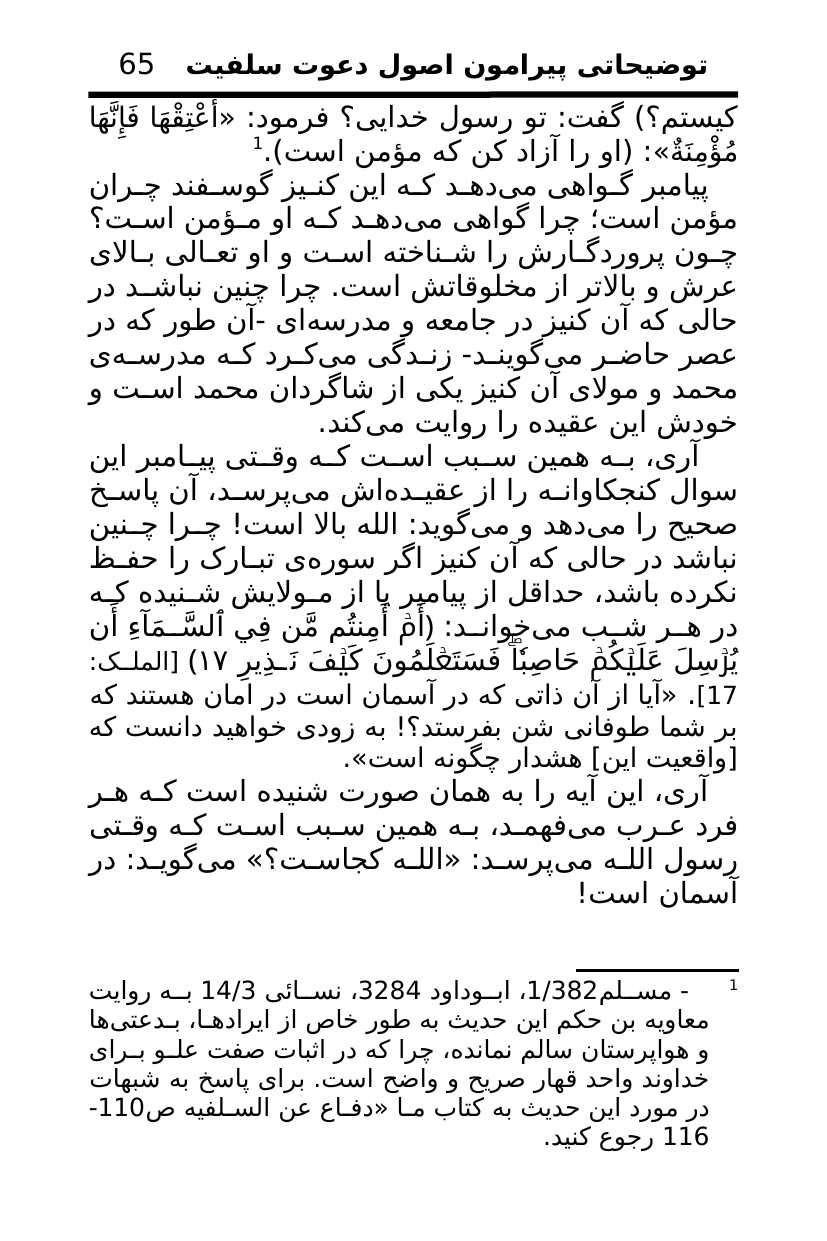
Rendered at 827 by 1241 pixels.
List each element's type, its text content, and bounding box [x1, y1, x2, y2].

text آری، به همین سبب است که وقتی پیامبر این سوال کنجکاوانه را از عقیده‌اش می‌‌‌‌‌‌پرسد، آن پاسخ صحیح را می‌‌‌‌‌‌دهد و می‌‌‌‌‌‌گوید: الله بالا است! چرا چنین نباشد در حالی که آن کنیز اگر سوره‌ی تبارک را حفظ نکرده باشد، حداقل از پیامبر یا از مولایش شنیده که در هر شب می‌‌‌‌‌‌خواند: ﴿أَمۡ أَمِنتُم مَّن فِي ٱلسَّمَآءِ أَن يُرۡسِلَ عَلَيۡكُمۡ حَاصِبٗاۖ فَسَتَعۡلَمُونَ كَيۡفَ نَذِيرِ ١٧﴾ [الملک: 17]. «آیا از آن ذاتی که در آسمان است در امان هستند که بر شما طوفانی شن بفرستد؟! به زودی خواهید دانست که [واقعیت این] هشدار چگونه است». [89, 439, 738, 774]
text آری، این آیه را به همان صورت شنیده است که هر فرد عرب می‌‌‌‌‌‌فهمد، به همین سبب است که وقتی رسول الله می‌پرسد: «الله کجاست؟» می‌‌‌‌‌‌گوید: در آسمان است! [89, 774, 738, 910]
text پیامبر گواهی می‌‌‌‌‌‌دهد که این کنیز گوسفند چران مؤمن است؛ چرا گواهی می‌‌‌‌‌‌دهد که او مؤمن است؟ چون پروردگارش را شناخته است و او تعالی بالای عرش و بالاتر از مخلوقاتش است. چرا چنین نباشد در حالی که آن کنیز در جامعه و مدرسه‌ای -آن طور که در عصر حاضر می‌‌‌‌‌‌گویند- زندگی می‌‌‌‌‌‌کرد که مدرسه‌ی محمد و مولای آن کنیز یکی از شاگردان محمد است و خودش این عقیده را روایت می‌‌‌‌‌‌کند. [89, 168, 738, 439]
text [89, 100, 738, 168]
